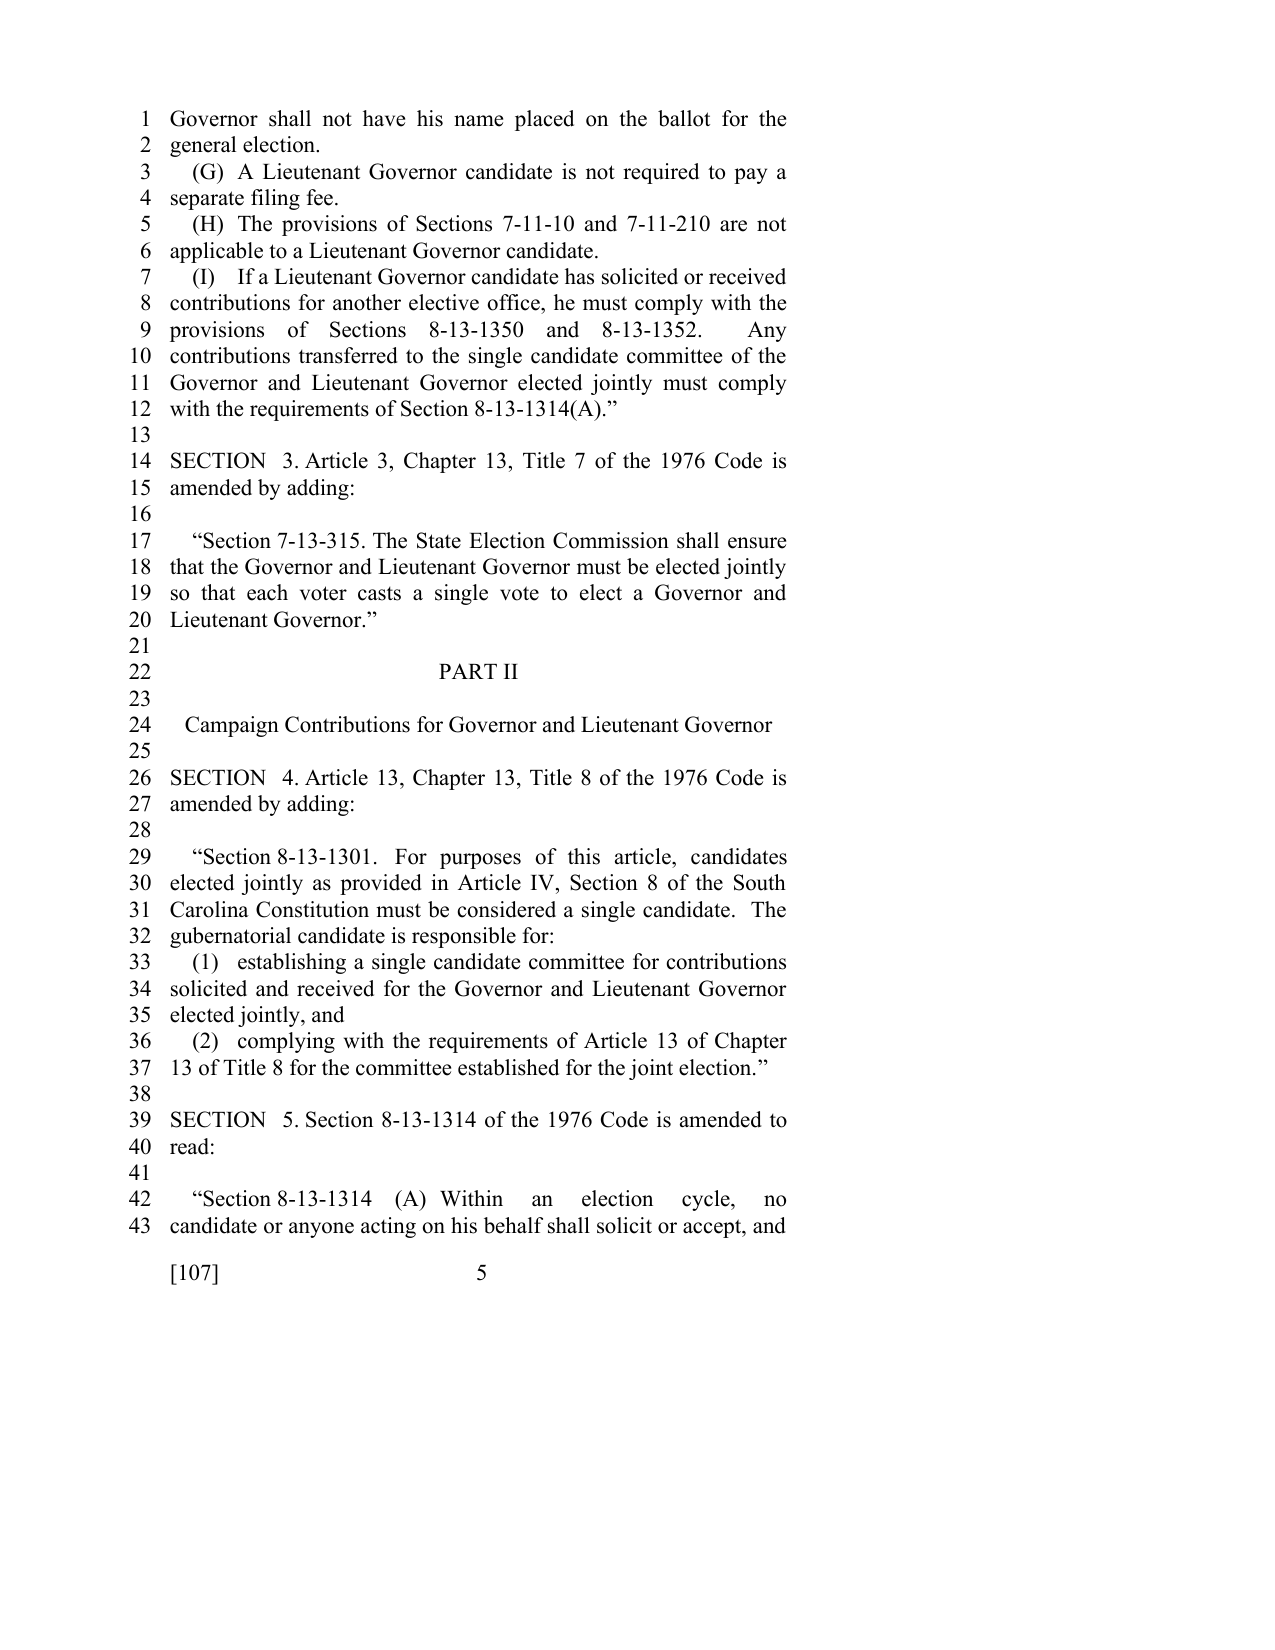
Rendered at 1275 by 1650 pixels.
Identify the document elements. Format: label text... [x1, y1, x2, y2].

text SECTION 4. Article 13, Chapter 13, Title 8 of the 1976 Code is amended by adding: [169, 764, 787, 817]
text (1) establishing a single candidate committee for contributions solicited and received for the Governor and Lieutenant Governor elected jointly, and [169, 948, 787, 1027]
text “Section 7-13-315. The State Election Commission shall ensure that the Governor and Lieutenant Governor must be elected jointly so that each voter casts a single vote to elect a Governor and Lieutenant Governor.” [169, 527, 787, 632]
text SECTION 3. Article 3, Chapter 13, Title 7 of the 1976 Code is amended by adding: [169, 448, 787, 500]
text PART II [169, 658, 787, 685]
text (2) complying with the requirements of Article 13 of Chapter 13 of Title 8 for the committee established for the joint election.” [169, 1027, 787, 1080]
text “Section 8-13-1301. For purposes of this article, candidates elected jointly as provided in Article IV, Section 8 of the South Carolina Constitution must be considered a single candidate. The gubernatorial candidate is responsible for: [169, 843, 787, 948]
text (I) If a Lieutenant Governor candidate has solicited or received contributions for another elective office, he must comply with the provisions of Sections 8-13-1350 and 8-13-1352. Any contributions transferred to the single candidate committee of the Governor and Lieutenant Governor elected jointly must comply with the requirements of Section 8-13-1314(A).” [169, 263, 787, 421]
text (G) A Lieutenant Governor candidate is not required to pay a separate filing fee. [169, 158, 787, 210]
text SECTION 5. Section 8-13-1314 of the 1976 Code is amended to read: [169, 1106, 787, 1159]
text (H) The provisions of Sections 7-11-10 and 7-11-210 are not applicable to a Lieutenant Governor candidate. [169, 210, 787, 263]
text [169, 105, 787, 158]
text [169, 1186, 787, 1238]
text Campaign Contributions for Governor and Lieutenant Governor [169, 711, 787, 737]
